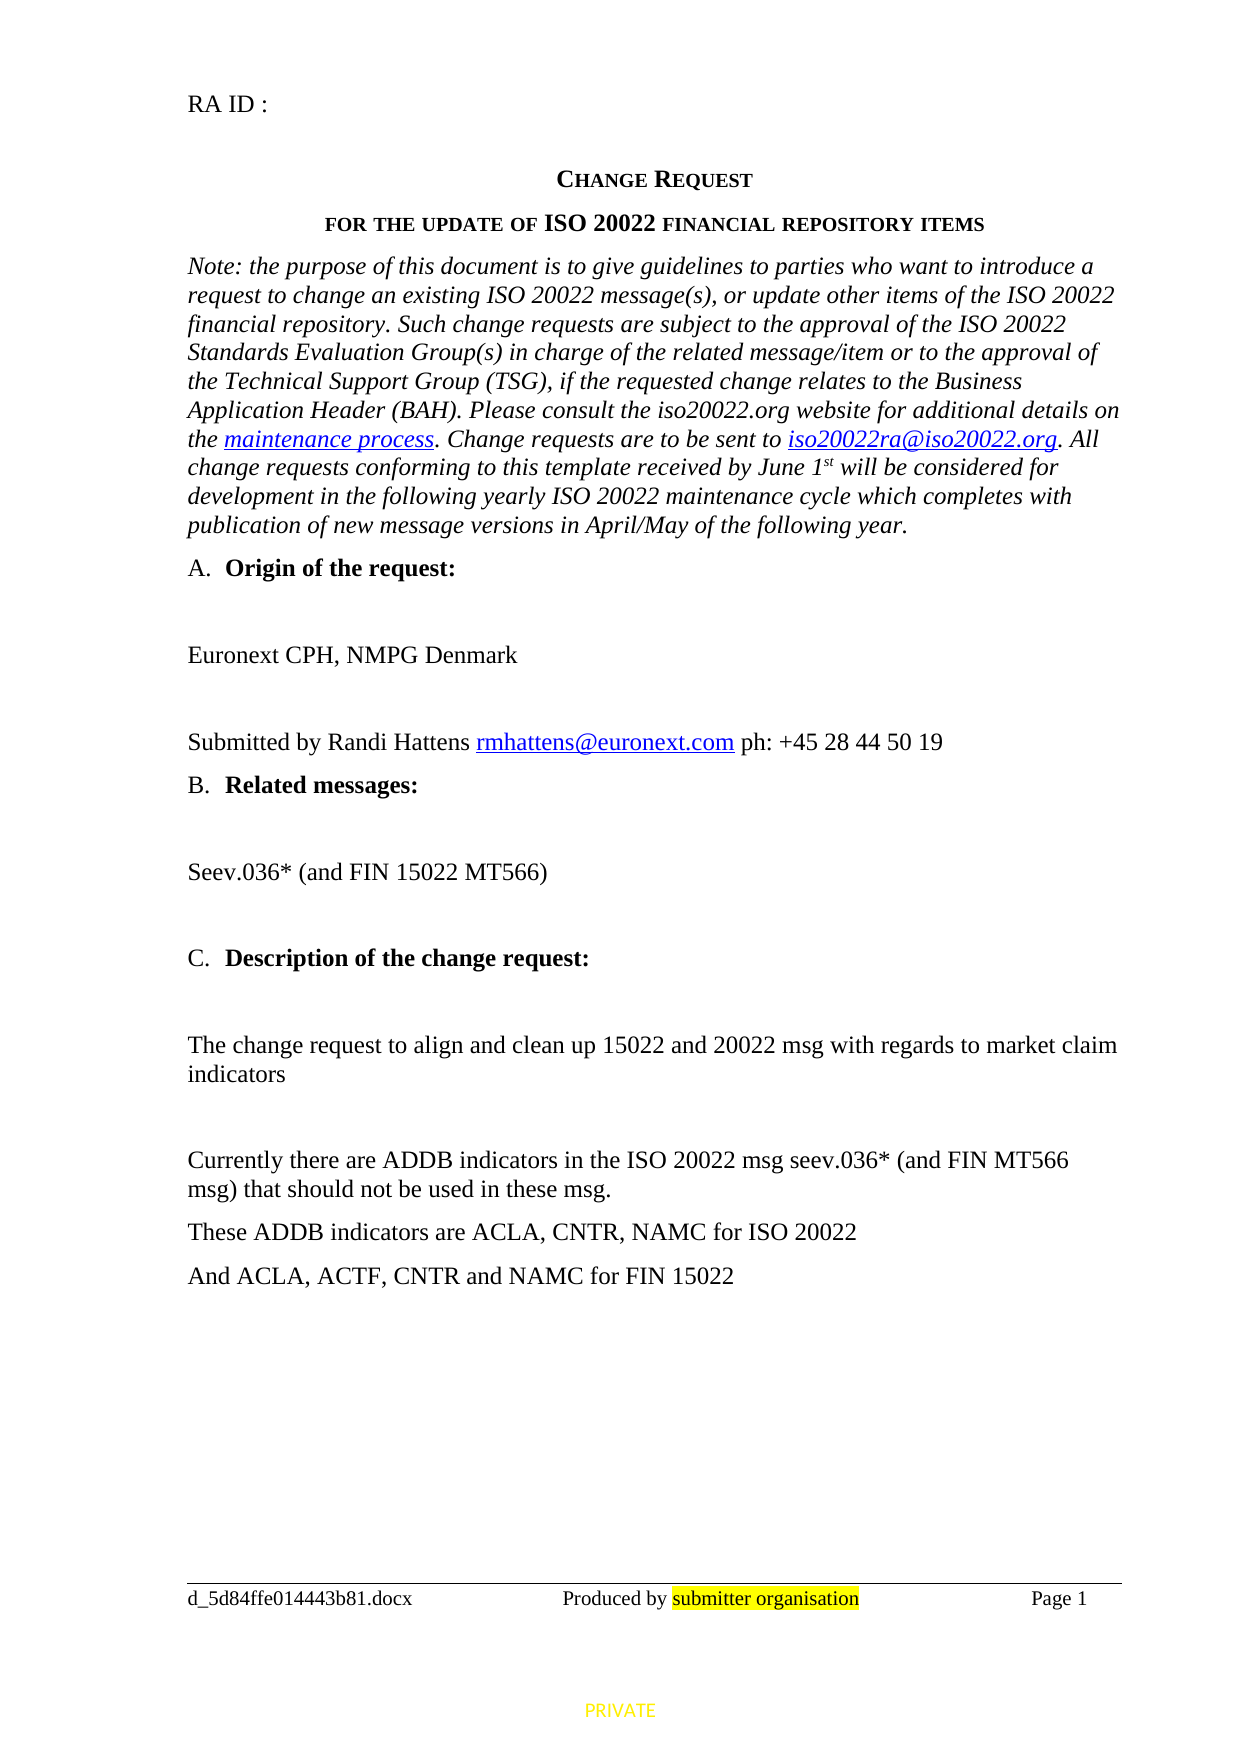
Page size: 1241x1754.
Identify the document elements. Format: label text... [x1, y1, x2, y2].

text Currently there are ADDB indicators in the ISO 20022 msg seev.036* (and FIN MT566 msg) that should not be used in these msg. [187, 1145, 1122, 1203]
list Related messages: [187, 770, 1122, 799]
text And ACLA, ACTF, CNTR and NAMC for FIN 15022 [187, 1261, 1122, 1289]
list Origin of the request: [187, 553, 1122, 582]
text The change request to align and clean up 15022 and 20022 msg with regards to market claim indicators [187, 1030, 1122, 1087]
text Seev.036* (and FIN 15022 MT566) [187, 857, 1122, 885]
text These ADDB indicators are ACLA, CNTR, NAMC for ISO 20022 [187, 1217, 1122, 1246]
text Note: the purpose of this document is to give guidelines to parties who want to introduce a request to change an existing ISO 20022 message(s), or update other items of the ISO 20022 financial repository. Such change requests are subject to the approval of the ISO 20022 Standards Evaluation Group(s) in charge of the related message/item or to the approval of the Technical Support Group (TSG), if the requested change relates to the Business Application Header (BAH). Please consult the iso20022.org website for additional details on the maintenance process. Change requests are to be sent to iso20022ra@iso20022.org. All change requests conforming to this template received by June 1st will be considered for development in the following yearly ISO 20022 maintenance cycle which completes with publication of new message versions in April/May of the following year. [187, 251, 1122, 539]
text Change Request [187, 164, 1122, 193]
list Description of the change request: [187, 943, 1122, 972]
text for the update of ISO 20022 financial repository items [187, 208, 1122, 237]
text Submitted by Randi Hattens rmhattens@euronext.com ph: +45 28 44 50 19 [187, 727, 1122, 755]
text Euronext CPH, NMPG Denmark [187, 640, 1122, 669]
